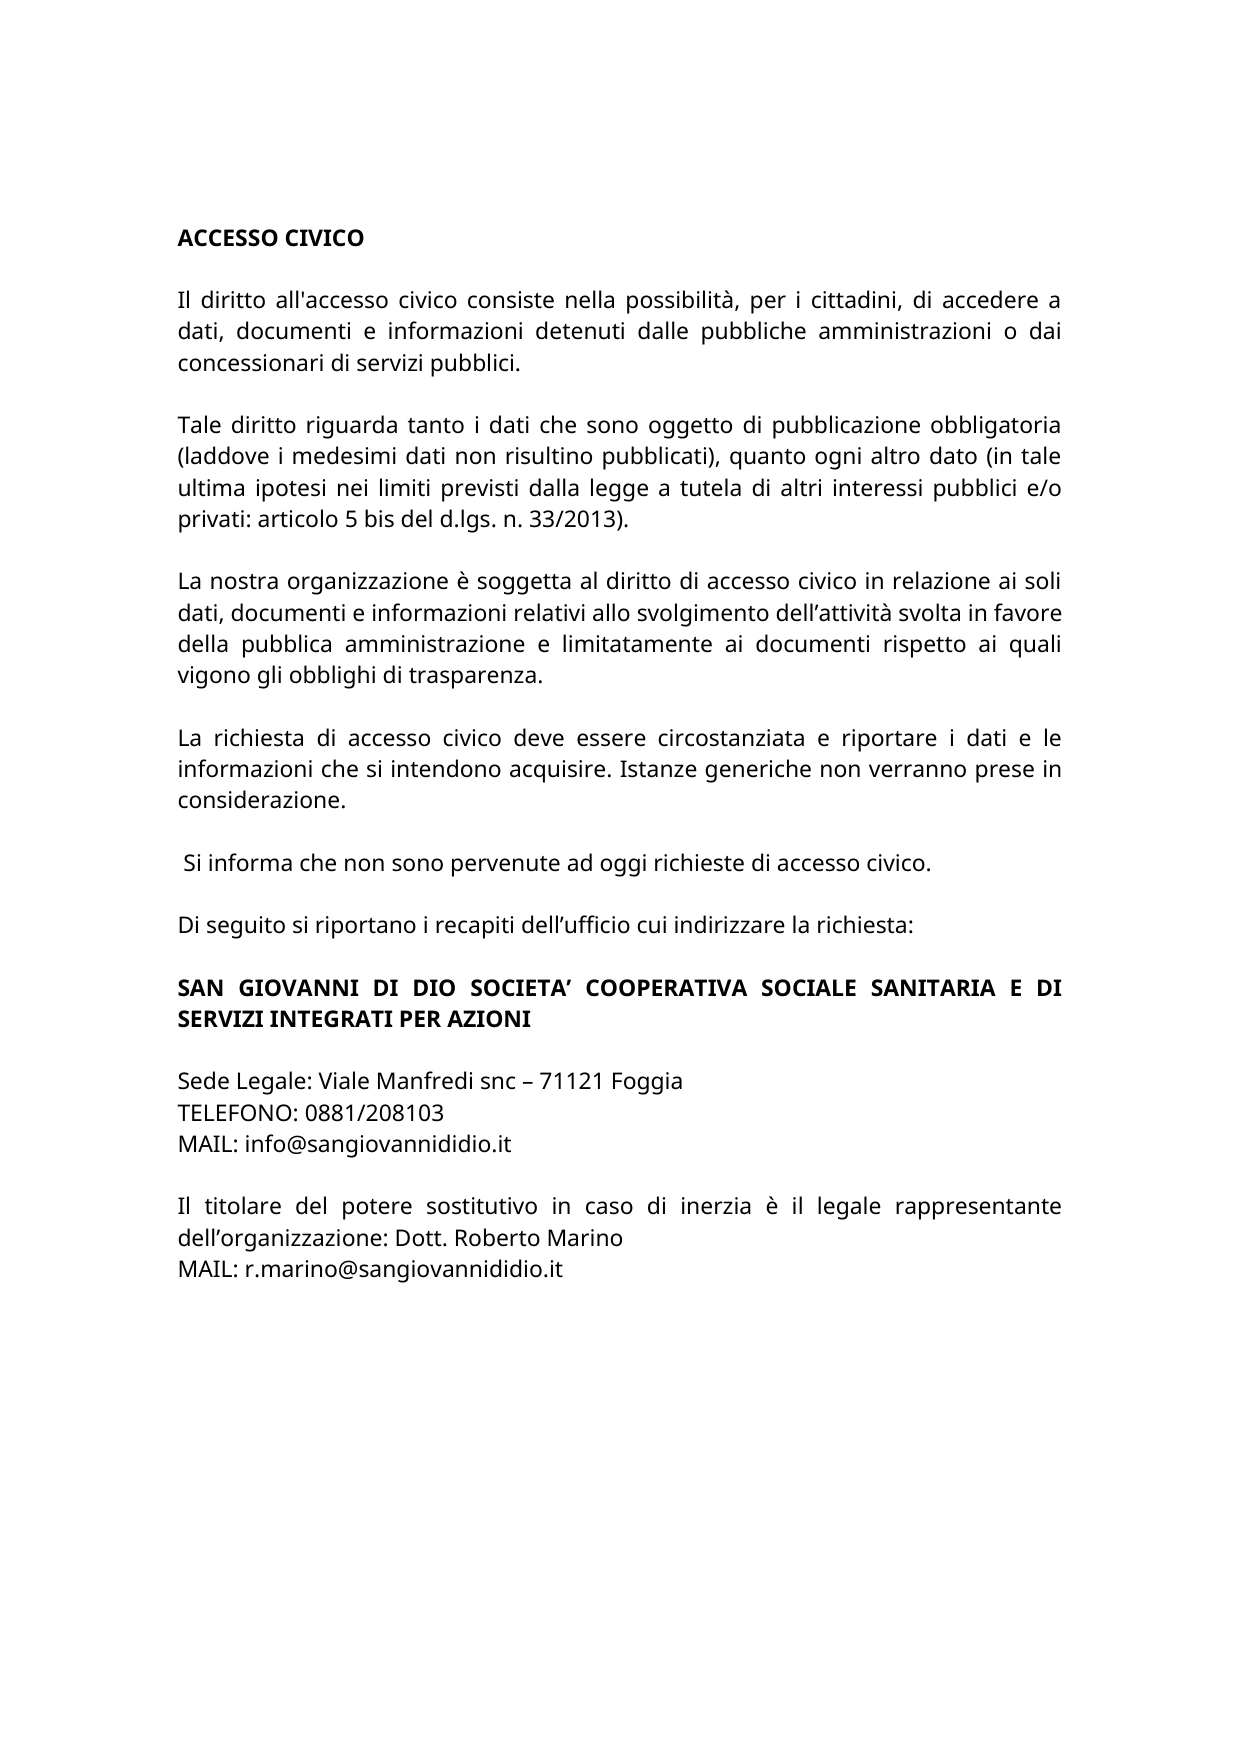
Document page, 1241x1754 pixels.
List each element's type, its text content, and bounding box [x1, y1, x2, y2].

text Tale diritto riguarda tanto i dati che sono oggetto di pubblicazione obbligatoria (laddove i medesimi dati non risultino pubblicati), quanto ogni altro dato (in tale ultima ipotesi nei limiti previsti dalla legge a tutela di altri interessi pubblici e/o privati: articolo 5 bis del d.lgs. n. 33/2013). [177, 409, 1063, 534]
text Il diritto all'accesso civico consiste nella possibilità, per i cittadini, di accedere a dati, documenti e informazioni detenuti dalle pubbliche amministrazioni o dai concessionari di servizi pubblici. [177, 284, 1063, 378]
text ACCESSO CIVICO [177, 222, 1063, 253]
text MAIL: r.marino@sangiovannididio.it [177, 1253, 1063, 1284]
text La richiesta di accesso civico deve essere circostanziata e riportare i dati e le informazioni che si intendono acquisire. Istanze generiche non verranno prese in considerazione. [177, 722, 1063, 815]
text La nostra organizzazione è soggetta al diritto di accesso civico in relazione ai soli dati, documenti e informazioni relativi allo svolgimento dell’attività svolta in favore della pubblica amministrazione e limitatamente ai documenti rispetto ai quali vigono gli obblighi di trasparenza. [177, 565, 1063, 690]
text SAN GIOVANNI DI DIO SOCIETA’ COOPERATIVA SOCIALE SANITARIA E DI SERVIZI INTEGRATI PER AZIONI [177, 972, 1063, 1034]
text Sede Legale: Viale Manfredi snc – 71121 Foggia [177, 1065, 1063, 1097]
text TELEFONO: 0881/208103 [177, 1097, 1063, 1128]
text Di seguito si riportano i recapiti dell’ufficio cui indirizzare la richiesta: [177, 909, 1063, 940]
text Si informa che non sono pervenute ad oggi richieste di accesso civico. [177, 847, 1063, 878]
text Il titolare del potere sostitutivo in caso di inerzia è il legale rappresentante dell’organizzazione: Dott. Roberto Marino [177, 1190, 1063, 1253]
text MAIL: info@sangiovannididio.it [177, 1128, 1063, 1159]
